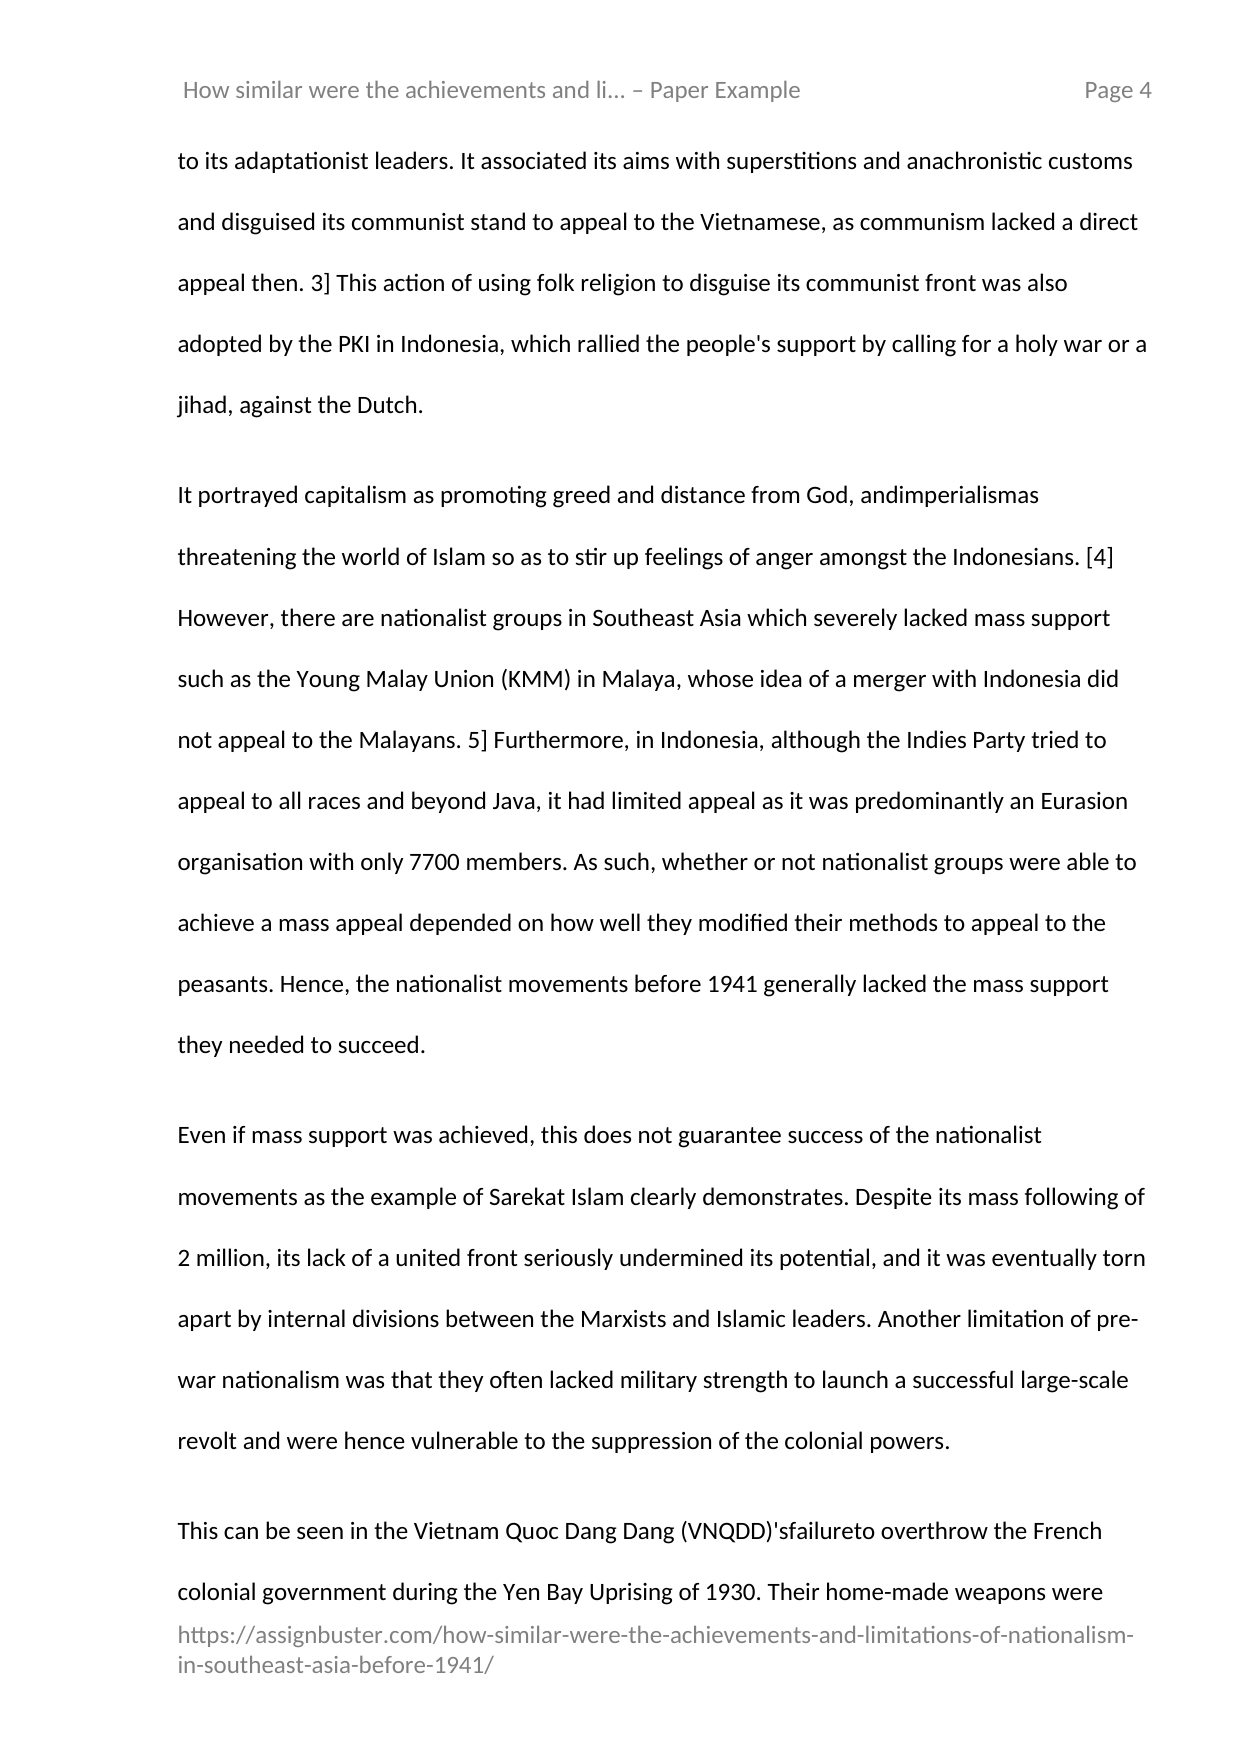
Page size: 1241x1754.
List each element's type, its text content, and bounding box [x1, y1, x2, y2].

text Even if mass support was achieved, this does not guarantee success of the nationalist movements as the example of Sarekat Islam clearly demonstrates. Despite its mass following of 2 million, its lack of a united front seriously undermined its potential, and it was eventually torn apart by internal divisions between the Marxists and Islamic leaders. Another limitation of pre-war nationalism was that they often lacked military strength to launch a successful large-scale revolt and were hence vulnerable to the suppression of the colonial powers. [177, 1119, 1152, 1455]
text It portrayed capitalism as promoting greed and distance from God, andimperialismas threatening the world of Islam so as to stir up feelings of anger amongst the Indonesians. [4] However, there are nationalist groups in Southeast Asia which severely lacked mass support such as the Young Malay Union (KMM) in Malaya, whose idea of a merger with Indonesia did not appeal to the Malayans. 5] Furthermore, in Indonesia, although the Indies Party tried to appeal to all races and beyond Java, it had limited appeal as it was predominantly an Eurasion organisation with only 7700 members. As such, whether or not nationalist groups were able to achieve a mass appeal depended on how well they modified their methods to appeal to the peasants. Hence, the nationalist movements before 1941 generally lacked the mass support they needed to succeed. [177, 480, 1152, 1059]
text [177, 145, 1152, 420]
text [177, 1515, 1152, 1607]
